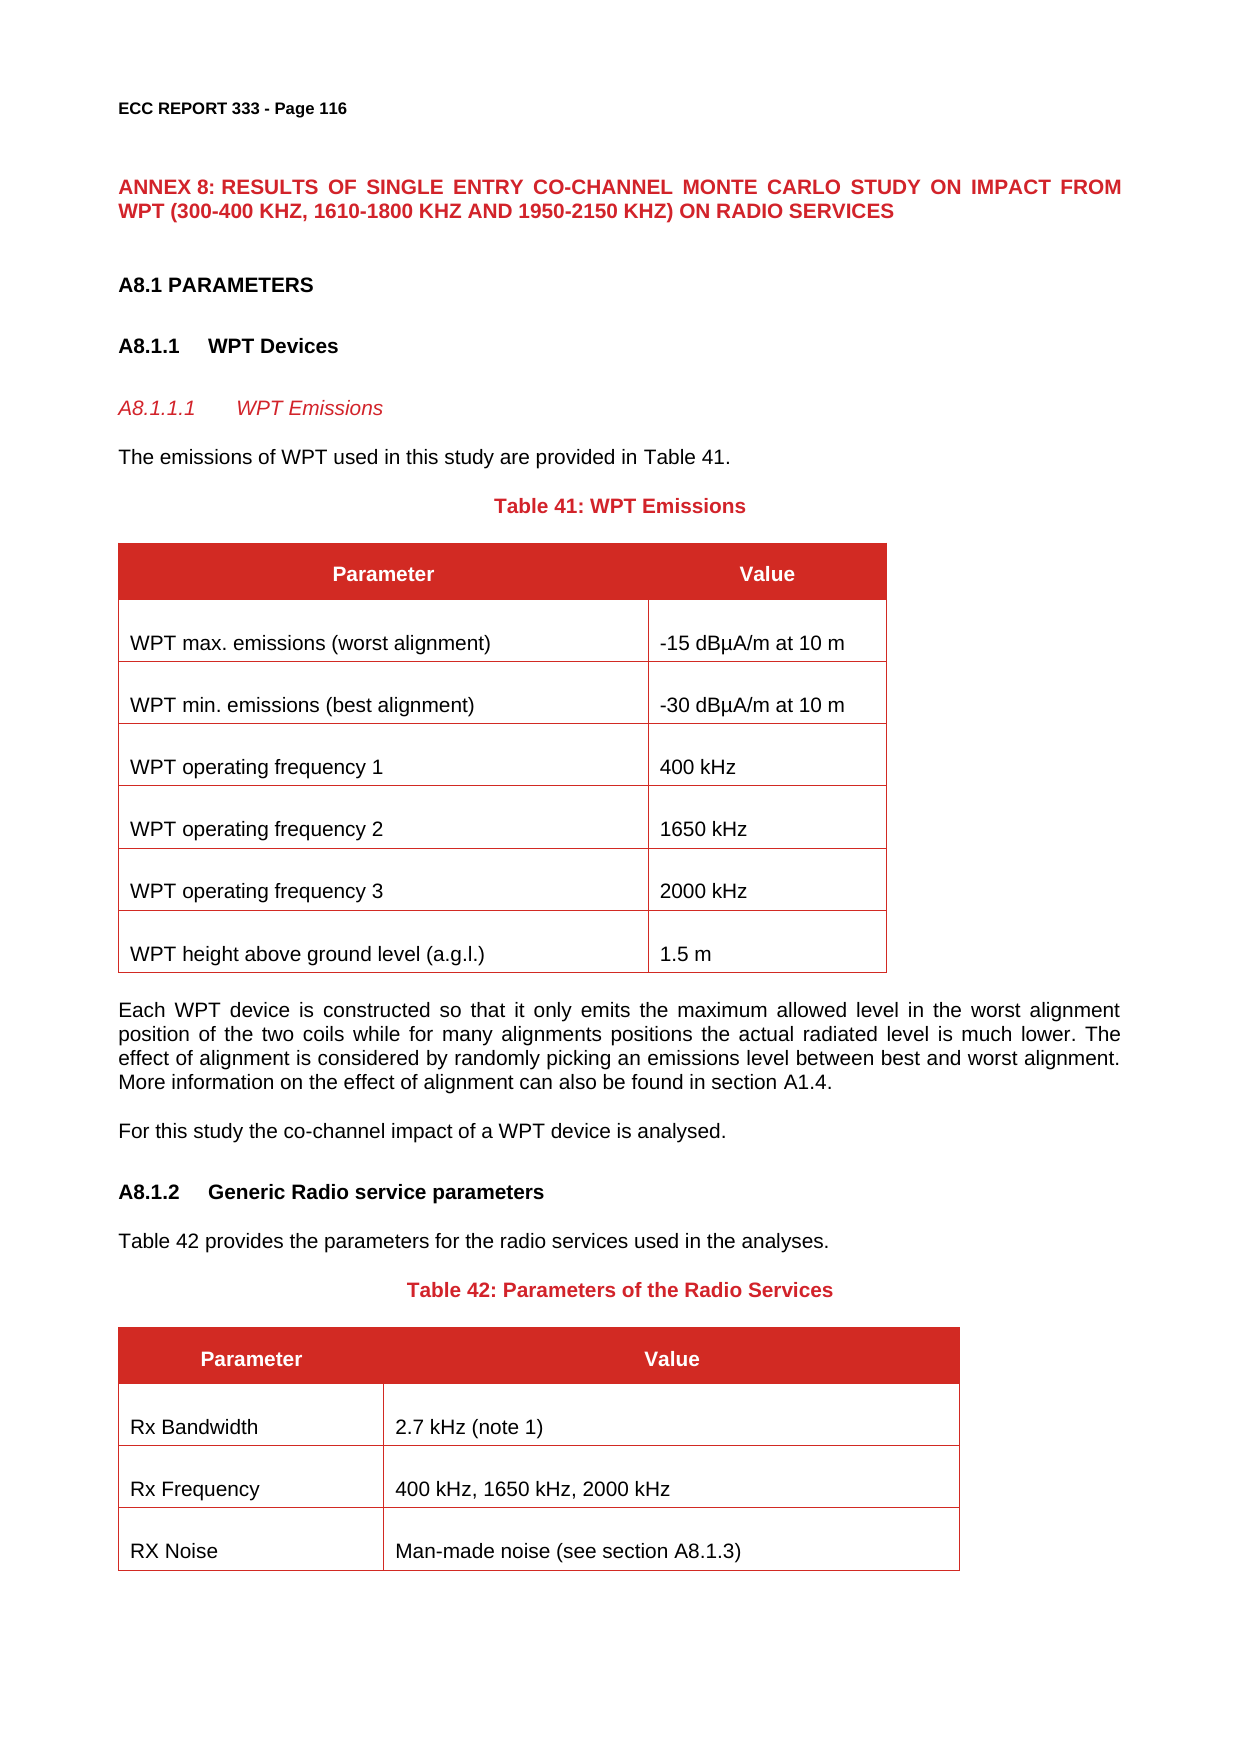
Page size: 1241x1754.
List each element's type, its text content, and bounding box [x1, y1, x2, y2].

text Each WPT device is constructed so that it only emits the maximum allowed level in the worst alignment position of the two coils while for many alignments positions the actual radiated level is much lower. The effect of alignment is considered by randomly picking an emissions level between best and worst alignment. More information on the effect of alignment can also be found in section A1.4. [118, 998, 1122, 1094]
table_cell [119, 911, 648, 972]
subtitle Results of Single Entry Co-Channel Monte Carlo Study on impact from WPT (300-400 khz, 1610-1800 khz and 1950-2150 kHz) on radio services [118, 175, 1122, 223]
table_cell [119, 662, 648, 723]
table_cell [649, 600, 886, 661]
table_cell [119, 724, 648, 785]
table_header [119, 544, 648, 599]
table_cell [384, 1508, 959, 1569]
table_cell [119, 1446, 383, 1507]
text Table 41: WPT Emissions [118, 494, 1122, 518]
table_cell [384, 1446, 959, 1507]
subtitle WPT Emissions [118, 396, 1122, 420]
text For this study the co-channel impact of a WPT device is analysed. [118, 1119, 1122, 1143]
subtitle Generic Radio service parameters [118, 1180, 1122, 1204]
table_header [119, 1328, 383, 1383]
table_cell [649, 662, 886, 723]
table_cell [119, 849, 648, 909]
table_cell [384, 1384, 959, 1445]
text The emissions of WPT used in this study are provided in Table 41. [118, 445, 1122, 469]
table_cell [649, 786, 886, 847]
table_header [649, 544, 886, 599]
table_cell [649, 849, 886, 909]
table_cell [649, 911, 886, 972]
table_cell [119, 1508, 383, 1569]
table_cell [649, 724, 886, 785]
subtitle Parameters [118, 273, 1122, 297]
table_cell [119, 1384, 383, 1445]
text Table 42: Parameters of the Radio Services [118, 1278, 1122, 1302]
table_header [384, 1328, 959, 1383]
text Table 42 provides the parameters for the radio services used in the analyses. [118, 1229, 1122, 1253]
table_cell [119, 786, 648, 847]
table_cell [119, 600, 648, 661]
subtitle WPT Devices [118, 334, 1122, 358]
